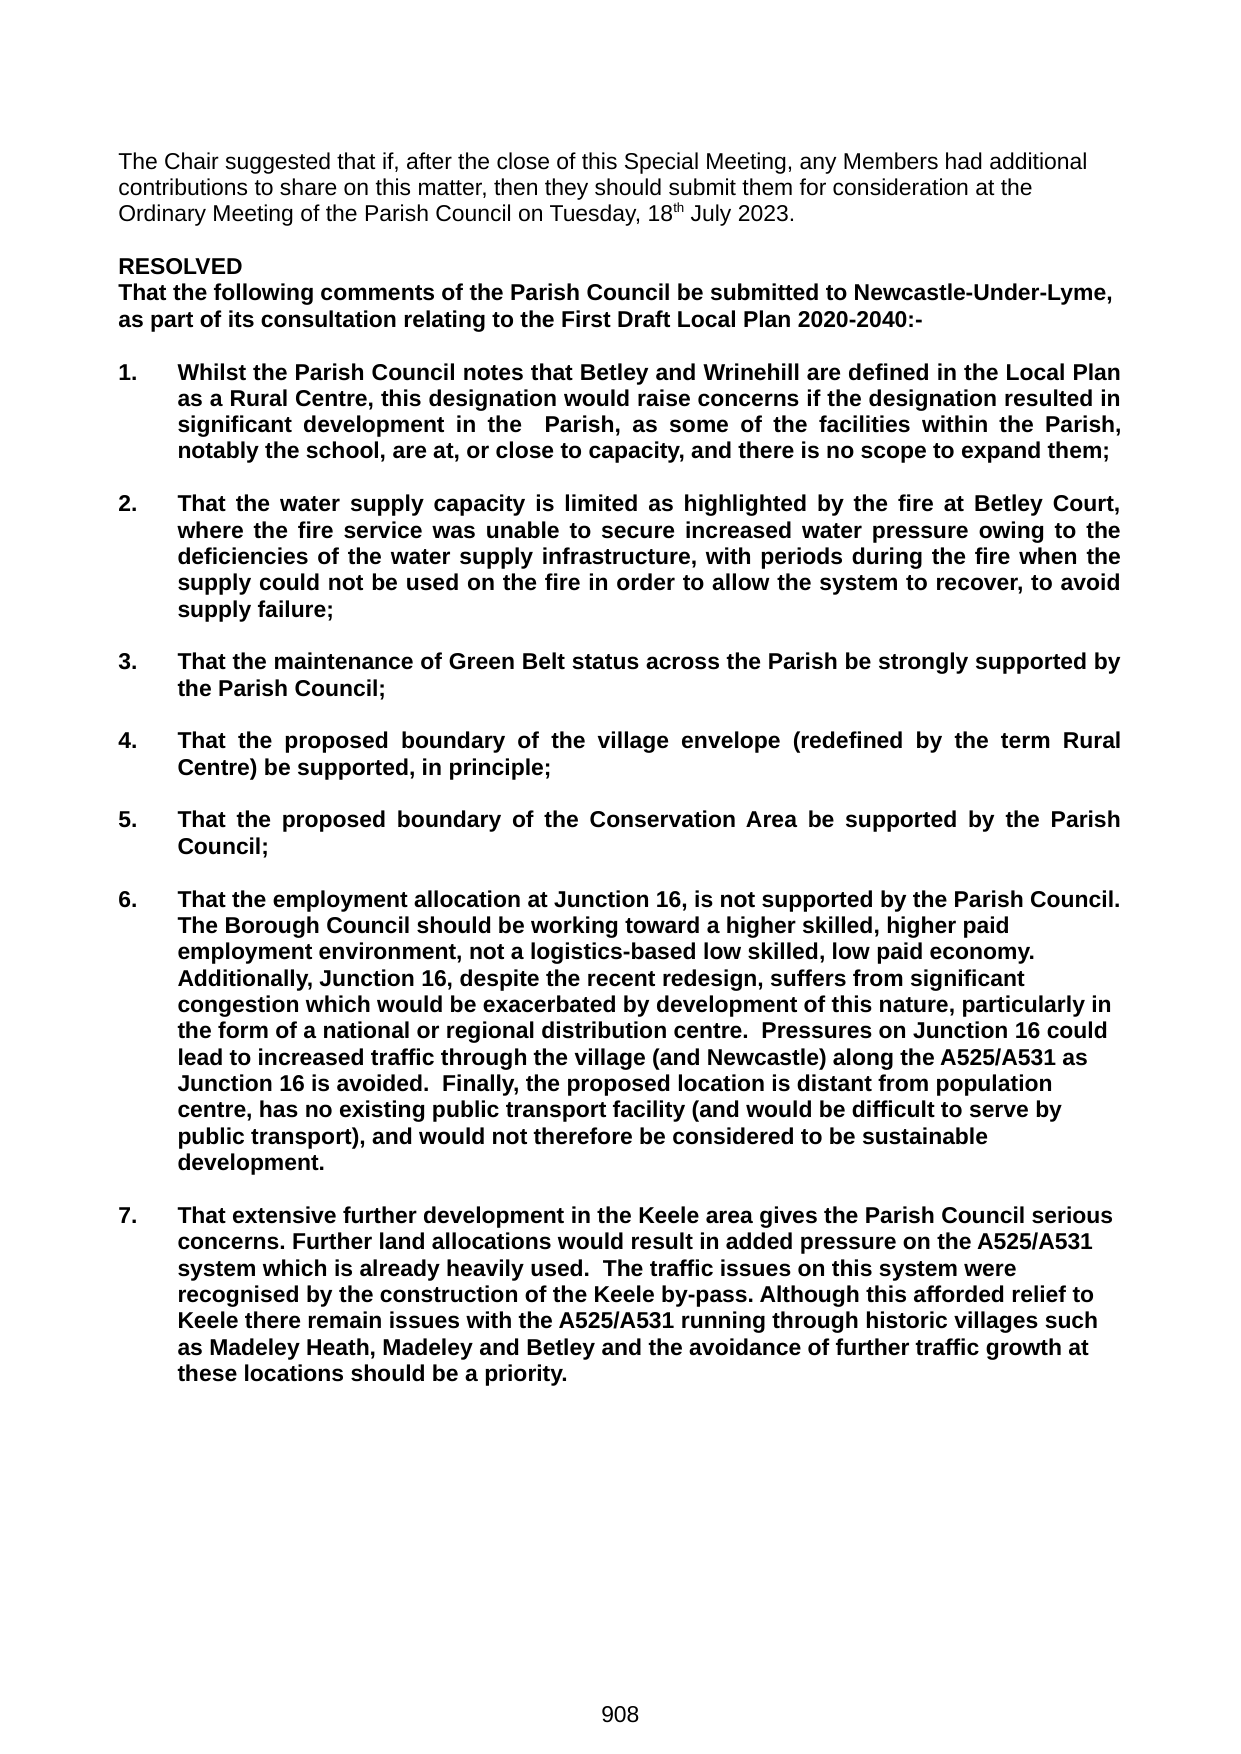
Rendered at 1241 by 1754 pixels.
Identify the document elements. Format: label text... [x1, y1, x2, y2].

list That the maintenance of Green Belt status across the Parish be strongly supported by the Parish Council; [118, 648, 1122, 701]
text RESOLVED [118, 253, 1122, 279]
text That the following comments of the Parish Council be submitted to Newcastle-Under-Lyme, as part of its consultation relating to the First Draft Local Plan 2020-2040:- [118, 279, 1122, 332]
list That the proposed boundary of the village envelope (redefined by the term Rural Centre) be supported, in principle; [118, 727, 1122, 780]
list That the employment allocation at Junction 16, is not supported by the Parish Council. The Borough Council should be working toward a higher skilled, higher paid employment environment, not a logistics-based low skilled, low paid economy. Additionally, Junction 16, despite the recent redesign, suffers from significant congestion which would be exacerbated by development of this nature, particularly in the form of a national or regional distribution centre. Pressures on Junction 16 could lead to increased traffic through the village (and Newcastle) along the A525/A531 as Junction 16 is avoided. Finally, the proposed location is distant from population centre, has no existing public transport facility (and would be difficult to serve by public transport), and would not therefore be considered to be sustainable development. [118, 886, 1122, 1175]
text The Chair suggested that if, after the close of this Special Meeting, any Members had additional contributions to share on this matter, then they should submit them for consideration at the Ordinary Meeting of the Parish Council on Tuesday, 18th July 2023. [118, 148, 1122, 227]
list That extensive further development in the Keele area gives the Parish Council serious concerns. Further land allocations would result in added pressure on the A525/A531 system which is already heavily used. The traffic issues on this system were recognised by the construction of the Keele by-pass. Although this afforded relief to Keele there remain issues with the A525/A531 running through historic villages such as Madeley Heath, Madeley and Betley and the avoidance of further traffic growth at these locations should be a priority. [118, 1202, 1122, 1386]
list That the proposed boundary of the Conservation Area be supported by the Parish Council; [118, 806, 1122, 859]
list Whilst the Parish Council notes that Betley and Wrinehill are defined in the Local Plan as a Rural Centre, this designation would raise concerns if the designation resulted in significant development in the Parish, as some of the facilities within the Parish, notably the school, are at, or close to capacity, and there is no scope to expand them; [118, 358, 1122, 464]
list That the water supply capacity is limited as highlighted by the fire at Betley Court, where the fire service was unable to secure increased water pressure owing to the deficiencies of the water supply infrastructure, with periods during the fire when the supply could not be used on the fire in order to allow the system to recover, to avoid supply failure; [118, 490, 1122, 622]
